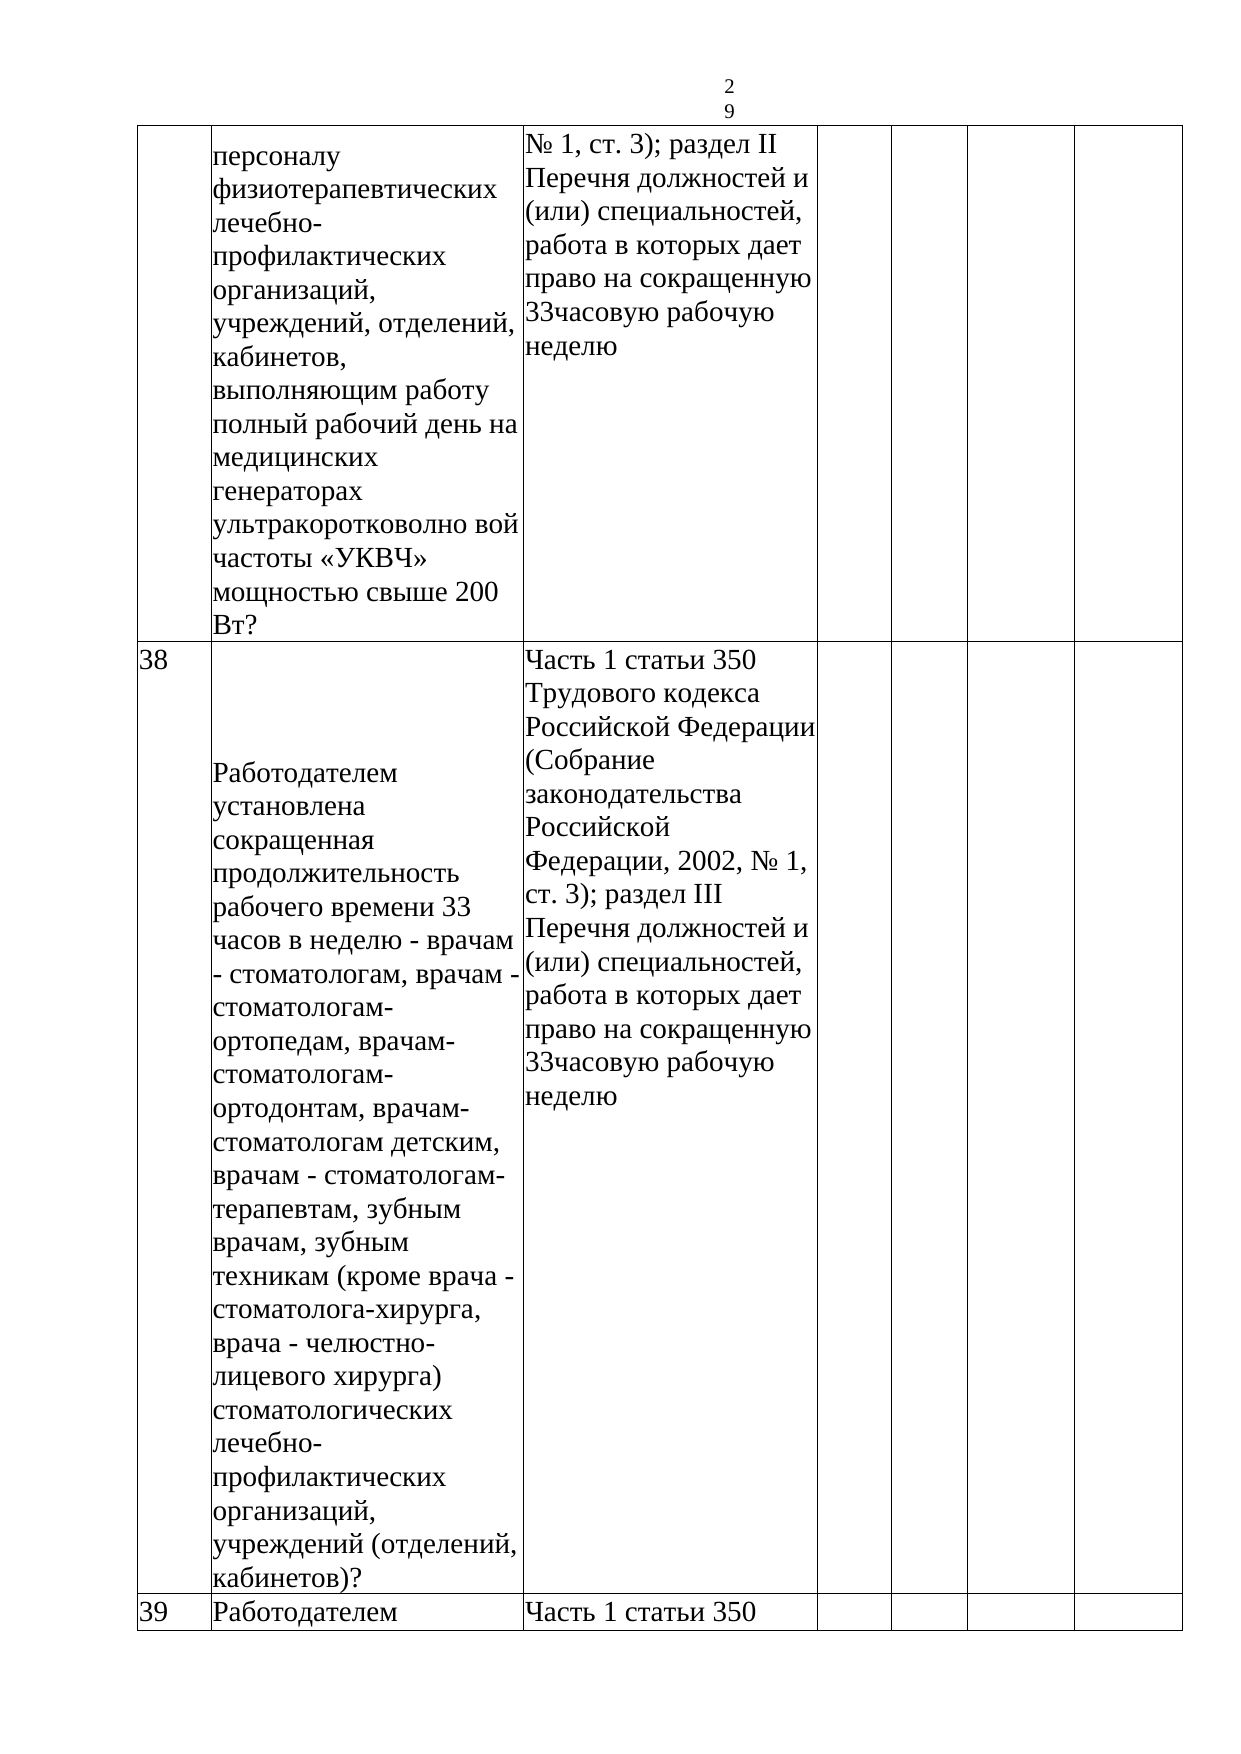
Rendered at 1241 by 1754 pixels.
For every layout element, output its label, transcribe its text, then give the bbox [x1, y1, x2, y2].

table_cell Часть 1 статьи 350 Трудового кодекса Российской Федерации (Собрание законодательства Российской Федерации, 2002, № 1, ст. 3); раздел III Перечня должностей и (или) специальностей, работа в которых дает право на сокращенную 33часовую рабочую неделю [524, 642, 817, 1593]
table_cell Работодателем [212, 1594, 523, 1630]
table_header [968, 126, 1074, 641]
table_header [138, 126, 211, 641]
table_header персоналу физиотерапевтических лечебнопрофилактических организаций, учреждений, отделений, кабинетов, выполняющим работу полный рабочий день на медицинских генераторах ультракоротковолно вой частоты «УКВЧ» мощностью свыше 200 Вт? [212, 126, 523, 641]
table_header [1075, 126, 1182, 641]
table_cell 38 [138, 642, 211, 1593]
table_cell [892, 1594, 967, 1630]
table_cell Часть 1 статьи 350 [524, 1594, 817, 1630]
table_cell [1075, 642, 1182, 1593]
table_cell 39 [138, 1594, 211, 1630]
table_cell Работодателем установлена сокращенная продолжительность рабочего времени 33 часов в неделю - врачам - стоматологам, врачам - стоматологам- ортопедам, врачам- стоматологам- ортодонтам, врачам- стоматологам детским, врачам - стоматологам- терапевтам, зубным врачам, зубным техникам (кроме врача - стоматолога-хирурга, врача - челюстнолицевого хирурга) стоматологических лечебнопрофилактических организаций, учреждений (отделений, кабинетов)? [212, 642, 523, 1593]
table_header [892, 126, 967, 641]
table_cell [818, 1594, 891, 1630]
table_cell [892, 642, 967, 1593]
table_cell [818, 642, 891, 1593]
table_cell [968, 642, 1074, 1593]
table_header [818, 126, 891, 641]
table_header № 1, ст. 3); раздел II Перечня должностей и (или) специальностей, работа в которых дает право на сокращенную 33часовую рабочую неделю [524, 126, 817, 641]
table_cell [968, 1594, 1074, 1630]
table_cell [1075, 1594, 1182, 1630]
